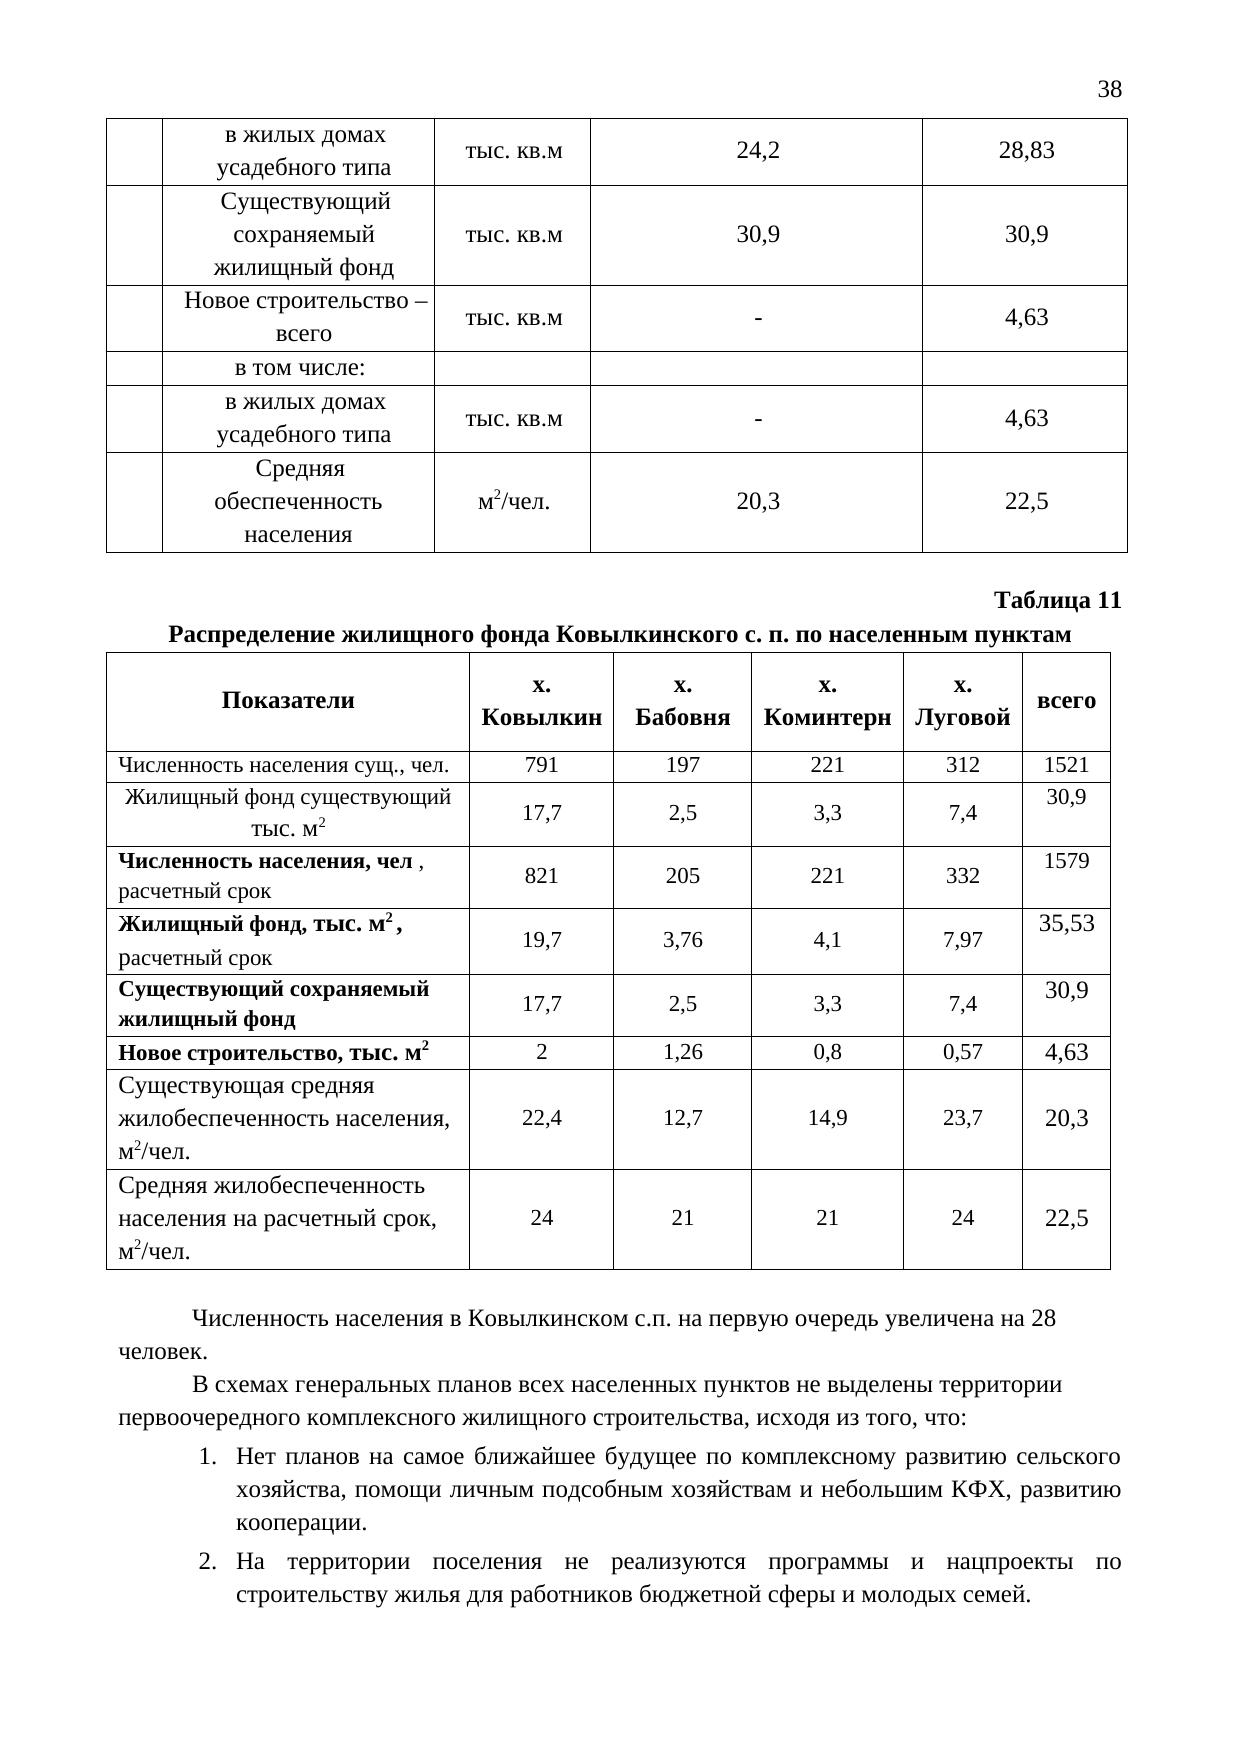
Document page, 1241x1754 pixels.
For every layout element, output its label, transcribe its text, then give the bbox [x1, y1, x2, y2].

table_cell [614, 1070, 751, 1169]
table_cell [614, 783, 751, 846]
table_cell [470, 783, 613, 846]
list Нет планов на самое ближайшее будущее по комплексному развитию сельского хозяйства, помощи личным подсобным хозяйствам и небольшим КФХ, развитию кооперации. [198, 1441, 1122, 1536]
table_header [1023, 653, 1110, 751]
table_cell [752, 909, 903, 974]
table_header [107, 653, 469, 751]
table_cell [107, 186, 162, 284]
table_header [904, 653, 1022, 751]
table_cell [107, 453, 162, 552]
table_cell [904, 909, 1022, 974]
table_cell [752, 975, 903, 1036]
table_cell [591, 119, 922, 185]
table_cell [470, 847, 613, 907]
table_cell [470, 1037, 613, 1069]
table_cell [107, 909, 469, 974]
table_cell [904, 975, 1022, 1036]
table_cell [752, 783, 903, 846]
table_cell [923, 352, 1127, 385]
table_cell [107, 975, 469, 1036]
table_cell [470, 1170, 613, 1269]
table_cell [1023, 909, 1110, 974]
list Распределение жилищного фонда Ковылкинского с. п. по населенным пунктам [118, 619, 1122, 647]
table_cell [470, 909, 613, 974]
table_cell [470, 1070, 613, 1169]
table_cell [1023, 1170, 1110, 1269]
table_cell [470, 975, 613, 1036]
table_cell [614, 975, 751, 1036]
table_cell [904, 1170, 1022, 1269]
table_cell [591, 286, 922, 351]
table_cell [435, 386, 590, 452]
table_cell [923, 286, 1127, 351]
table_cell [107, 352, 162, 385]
list На территории поселения не реализуются программы и нацпроекты по строительству жилья для работников бюджетной сферы и молодых семей. [198, 1546, 1122, 1608]
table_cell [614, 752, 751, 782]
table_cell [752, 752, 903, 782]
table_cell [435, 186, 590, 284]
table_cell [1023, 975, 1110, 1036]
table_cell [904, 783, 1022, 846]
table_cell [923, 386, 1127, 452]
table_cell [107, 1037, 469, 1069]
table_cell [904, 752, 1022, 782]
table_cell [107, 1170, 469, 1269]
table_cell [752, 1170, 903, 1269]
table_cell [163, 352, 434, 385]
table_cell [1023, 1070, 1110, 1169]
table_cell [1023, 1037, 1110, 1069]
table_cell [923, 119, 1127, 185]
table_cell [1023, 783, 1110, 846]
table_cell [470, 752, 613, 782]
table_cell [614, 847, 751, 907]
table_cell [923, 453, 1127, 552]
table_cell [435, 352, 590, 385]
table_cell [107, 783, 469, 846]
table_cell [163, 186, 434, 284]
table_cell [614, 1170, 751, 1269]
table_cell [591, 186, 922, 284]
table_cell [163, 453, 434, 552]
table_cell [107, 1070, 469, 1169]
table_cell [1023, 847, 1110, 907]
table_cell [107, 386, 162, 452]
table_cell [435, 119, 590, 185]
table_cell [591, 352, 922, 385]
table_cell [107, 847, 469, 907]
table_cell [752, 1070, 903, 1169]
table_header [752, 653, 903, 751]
list Таблица 11 [118, 586, 1122, 614]
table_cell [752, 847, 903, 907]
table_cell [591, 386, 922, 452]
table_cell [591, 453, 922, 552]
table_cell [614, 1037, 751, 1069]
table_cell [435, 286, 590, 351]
text В схемах генеральных планов всех населенных пунктов не выделены территории первоочередного комплексного жилищного строительства, исходя из того, что: [118, 1369, 1122, 1431]
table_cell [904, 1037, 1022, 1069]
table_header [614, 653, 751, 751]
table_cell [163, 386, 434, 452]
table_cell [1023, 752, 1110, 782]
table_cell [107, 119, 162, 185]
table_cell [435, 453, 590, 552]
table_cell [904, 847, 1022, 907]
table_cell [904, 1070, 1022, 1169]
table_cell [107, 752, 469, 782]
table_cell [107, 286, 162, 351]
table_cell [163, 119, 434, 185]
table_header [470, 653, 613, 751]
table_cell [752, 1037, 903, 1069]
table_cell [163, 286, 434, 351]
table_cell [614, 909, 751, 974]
text Численность населения в Ковылкинском с.п. на первую очередь увеличена на 28 человек. [118, 1303, 1122, 1364]
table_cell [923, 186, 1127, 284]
